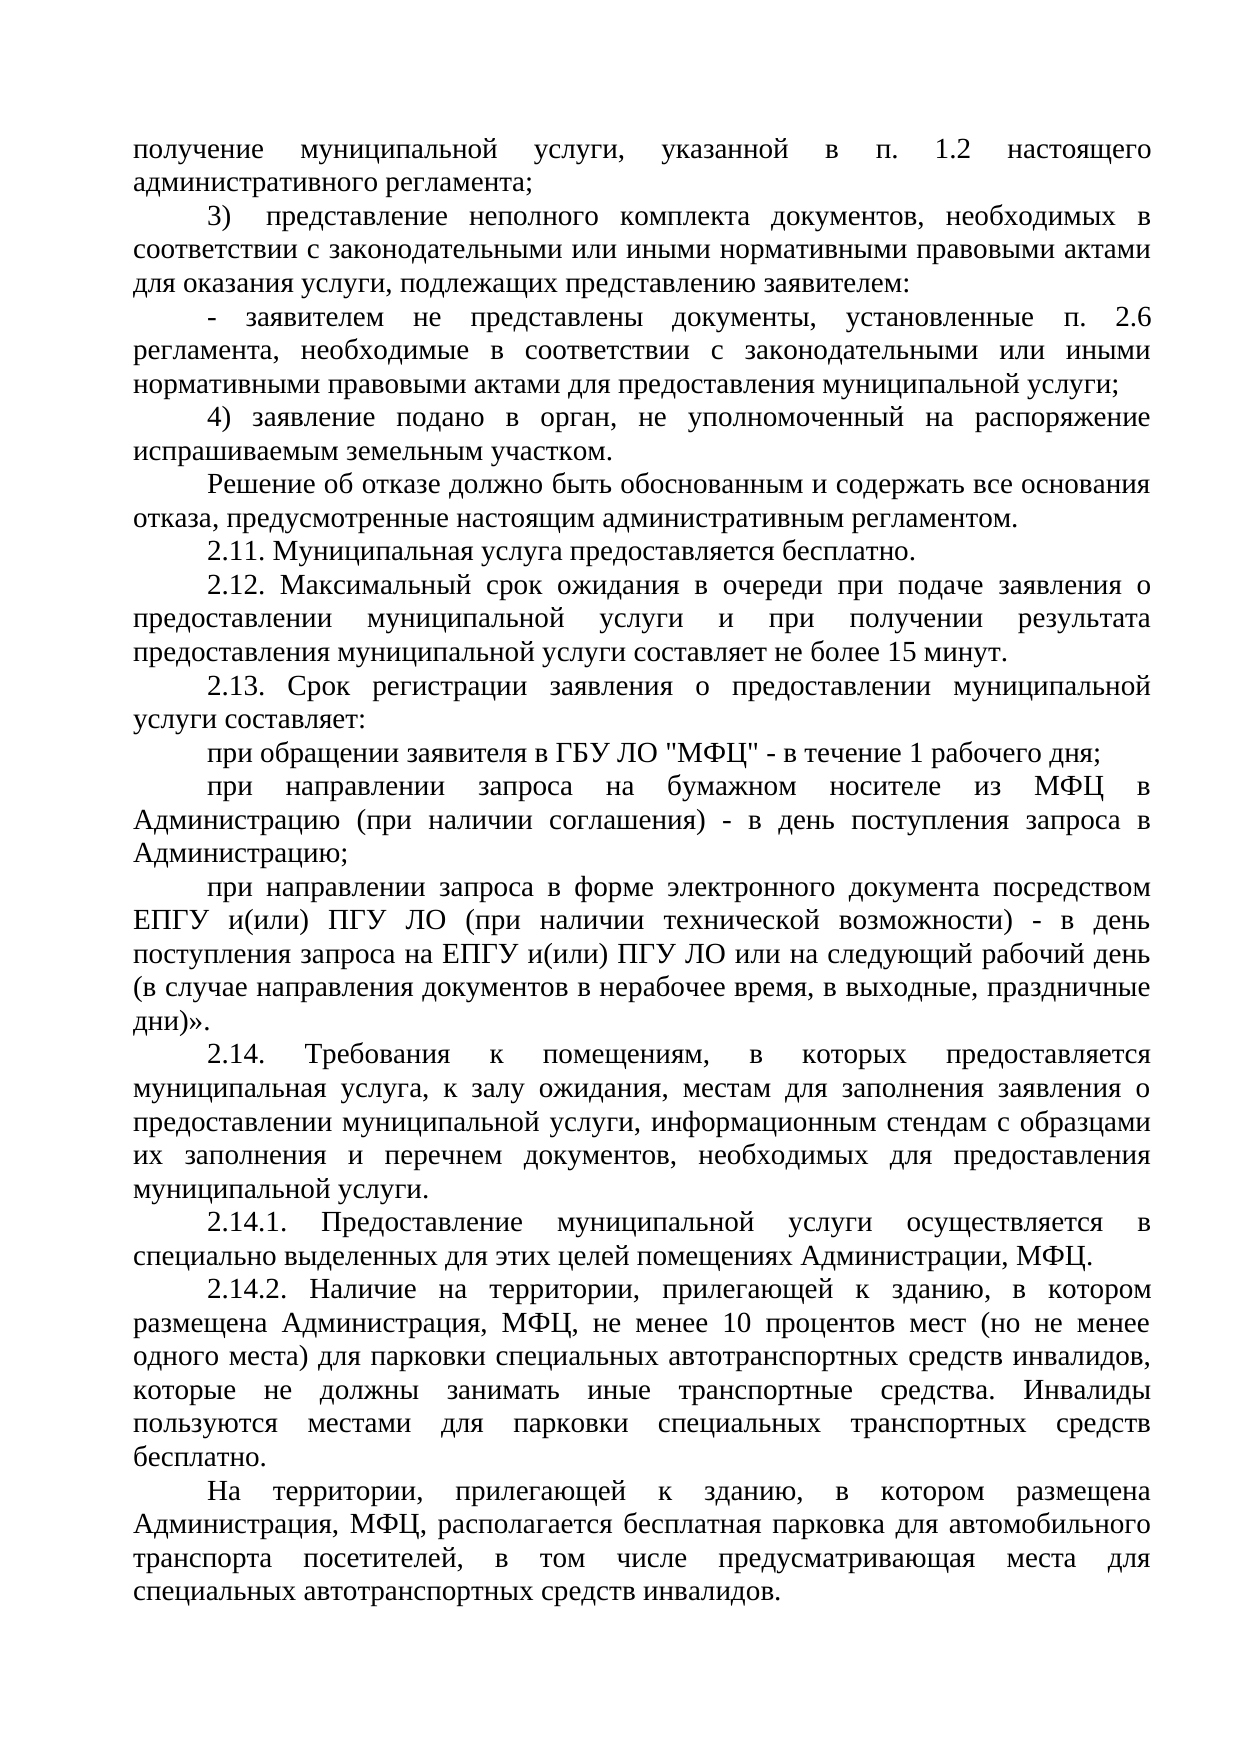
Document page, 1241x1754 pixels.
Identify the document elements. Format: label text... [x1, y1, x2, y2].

list представление неполного комплекта документов, необходимых в соответствии с законодательными или иными нормативными правовыми актами для оказания услуги, подлежащих представлению заявителем: [133, 198, 1152, 299]
text Решение об отказе должно быть обоснованным и содержать все основания отказа, предусмотренные настоящим административным регламентом. [133, 466, 1152, 533]
text 4) заявление подано в орган, не уполномоченный на распоряжение испрашиваемым земельным участком. [133, 399, 1152, 466]
text 2.12. Максимальный срок ожидания в очереди при подаче заявления о предоставлении муниципальной услуги и при получении результата предоставления муниципальной услуги составляет не более 15 минут. [133, 567, 1152, 668]
text 2.11. Муниципальная услуга предоставляется бесплатно. [133, 533, 1152, 567]
text 2.14.2. Наличие на территории, прилегающей к зданию, в котором размещена Администрация, МФЦ, не менее 10 процентов мест (но не менее одного места) для парковки специальных автотранспортных средств инвалидов, которые не должны занимать иные транспортные средства. Инвалиды пользуются местами для парковки специальных транспортных средств бесплатно. [133, 1271, 1152, 1473]
text - заявителем не представлены документы, установленные п. 2.6 регламента, необходимые в соответствии с законодательными или иными нормативными правовыми актами для предоставления муниципальной услуги; [133, 299, 1152, 399]
text при обращении заявителя в ГБУ ЛО "МФЦ" - в течение 1 рабочего дня; [133, 735, 1152, 768]
text при направлении запроса на бумажном носителе из МФЦ в Администрацию (при наличии соглашения) - в день поступления запроса в Администрацию; [133, 768, 1152, 869]
text 2.14.1. Предоставление муниципальной услуги осуществляется в специально выделенных для этих целей помещениях Администрации, МФЦ. [133, 1204, 1152, 1271]
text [133, 131, 1152, 198]
text 2.14. Требования к помещениям, в которых предоставляется муниципальная услуга, к залу ожидания, местам для заполнения заявления о предоставлении муниципальной услуги, информационным стендам с образцами их заполнения и перечнем документов, необходимых для предоставления муниципальной услуги. [133, 1037, 1152, 1204]
text 2.13. Срок регистрации заявления о предоставлении муниципальной услуги составляет: [133, 668, 1152, 735]
text На территории, прилегающей к зданию, в котором размещена Администрация, МФЦ, располагается бесплатная парковка для автомобильного транспорта посетителей, в том числе предусматривающая места для специальных автотранспортных средств инвалидов. [133, 1473, 1152, 1607]
text при направлении запроса в форме электронного документа посредством ЕПГУ и(или) ПГУ ЛО (при наличии технической возможности) - в день поступления запроса на ЕПГУ и(или) ПГУ ЛО или на следующий рабочий день (в случае направления документов в нерабочее время, в выходные, праздничные дни)». [133, 869, 1152, 1037]
